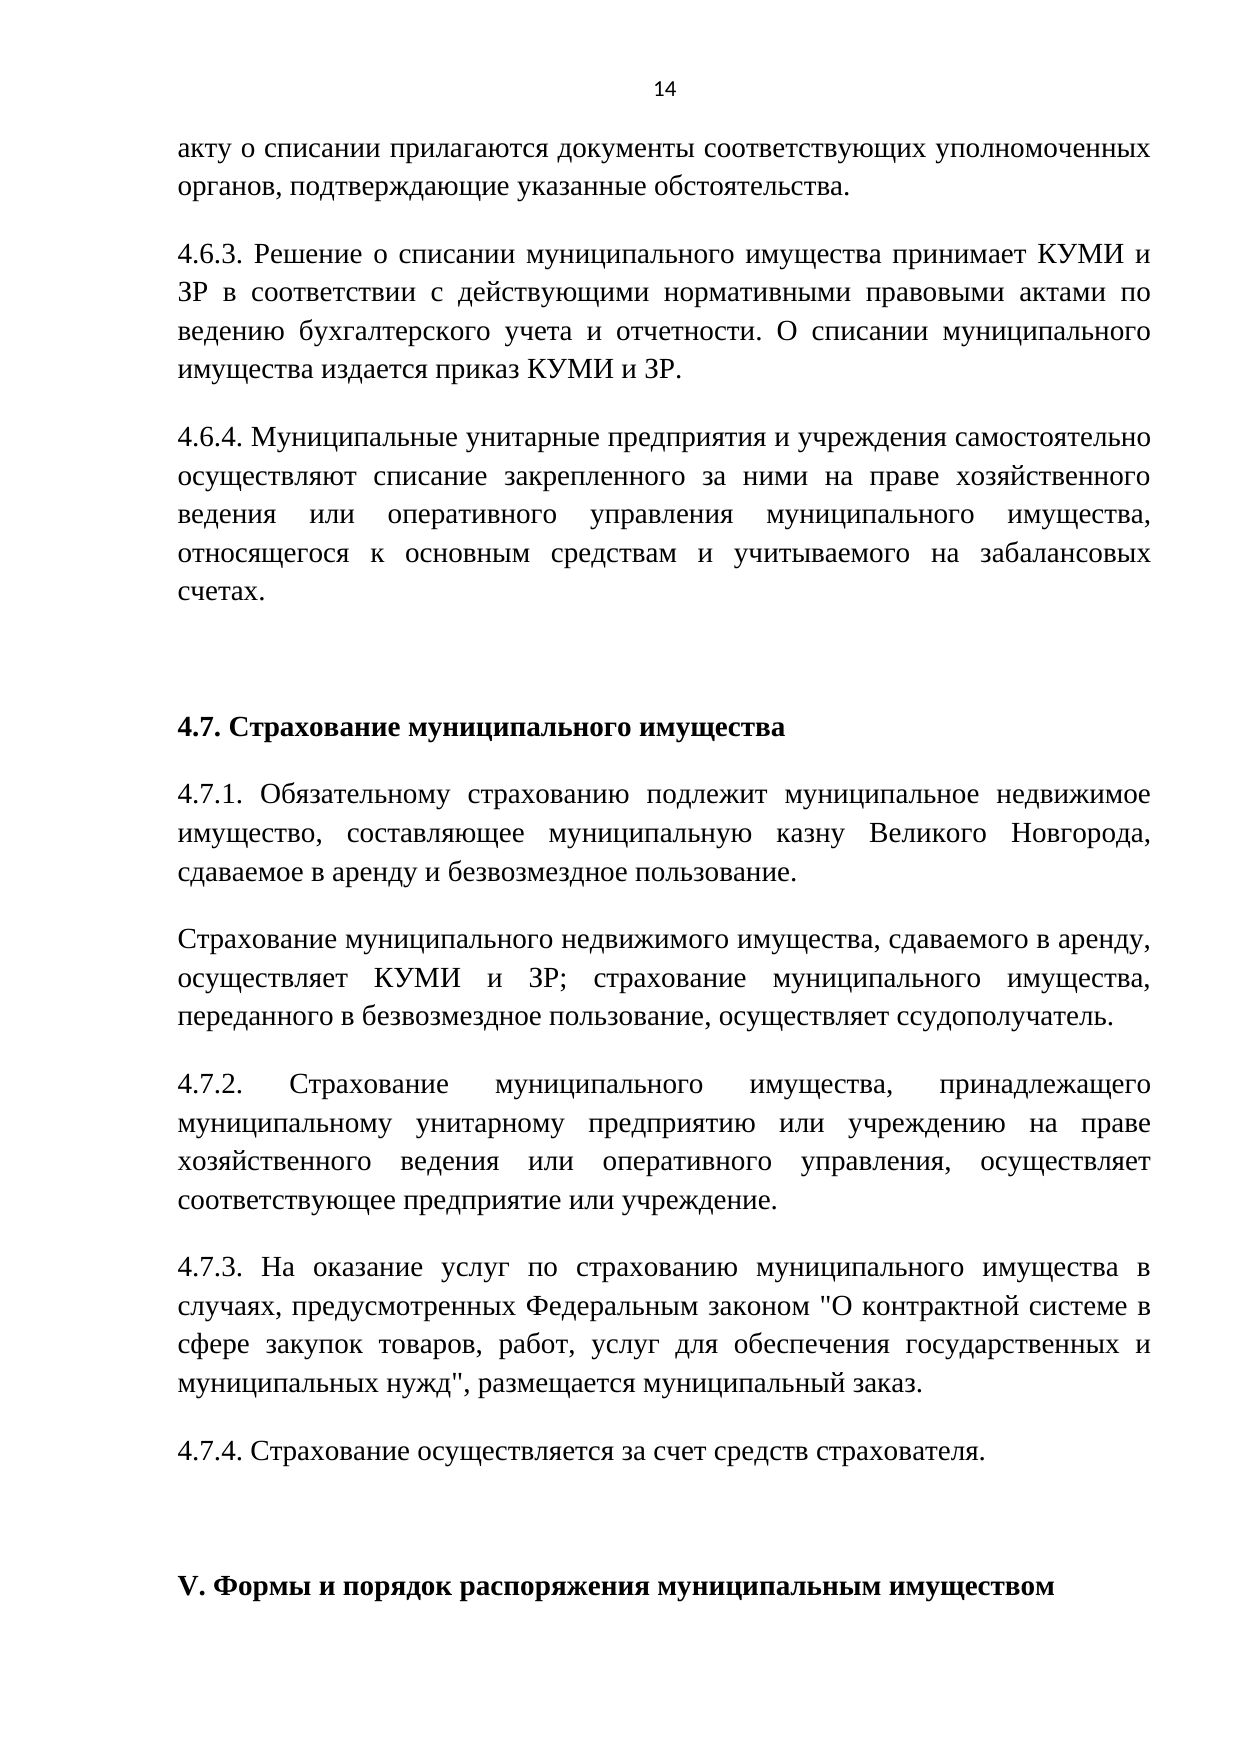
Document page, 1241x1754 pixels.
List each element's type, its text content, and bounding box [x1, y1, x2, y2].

text 4.7.2. Страхование муниципального имущества, принадлежащего муниципальному унитарному предприятию или учреждению на праве хозяйственного ведения или оперативного управления, осуществляет соответствующее предприятие или учреждение. [177, 1066, 1152, 1215]
text 4.7. Страхование муниципального имущества [177, 709, 1152, 742]
text 4.7.4. Страхование осуществляется за счет средств страхователя. [177, 1433, 1152, 1466]
text 4.6.3. Решение о списании муниципального имущества принимает КУМИ и ЗР в соответствии с действующими нормативными правовыми актами по ведению бухгалтерского учета и отчетности. О списании муниципального имущества издается приказ КУМИ и ЗР. [177, 236, 1152, 385]
text Страхование муниципального недвижимого имущества, сдаваемого в аренду, осуществляет КУМИ и ЗР; страхование муниципального имущества, переданного в безвозмездное пользование, осуществляет ссудополучатель. [177, 921, 1152, 1032]
text 4.6.4. Муниципальные унитарные предприятия и учреждения самостоятельно осуществляют списание закрепленного за ними на праве хозяйственного ведения или оперативного управления муниципального имущества, относящегося к основным средствам и учитываемого на забалансовых счетах. [177, 419, 1152, 607]
text 4.7.1. Обязательному страхованию подлежит муниципальное недвижимое имущество, составляющее муниципальную казну Великого Новгорода, сдаваемое в аренду и безвозмездное пользование. [177, 777, 1152, 887]
text 4.7.3. На оказание услуг по страхованию муниципального имущества в случаях, предусмотренных Федеральным законом "О контрактной системе в сфере закупок товаров, работ, услуг для обеспечения государственных и муниципальных нужд", размещается муниципальный заказ. [177, 1249, 1152, 1399]
text V. Формы и порядок распоряжения муниципальным имуществом [177, 1568, 1152, 1602]
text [177, 130, 1152, 202]
